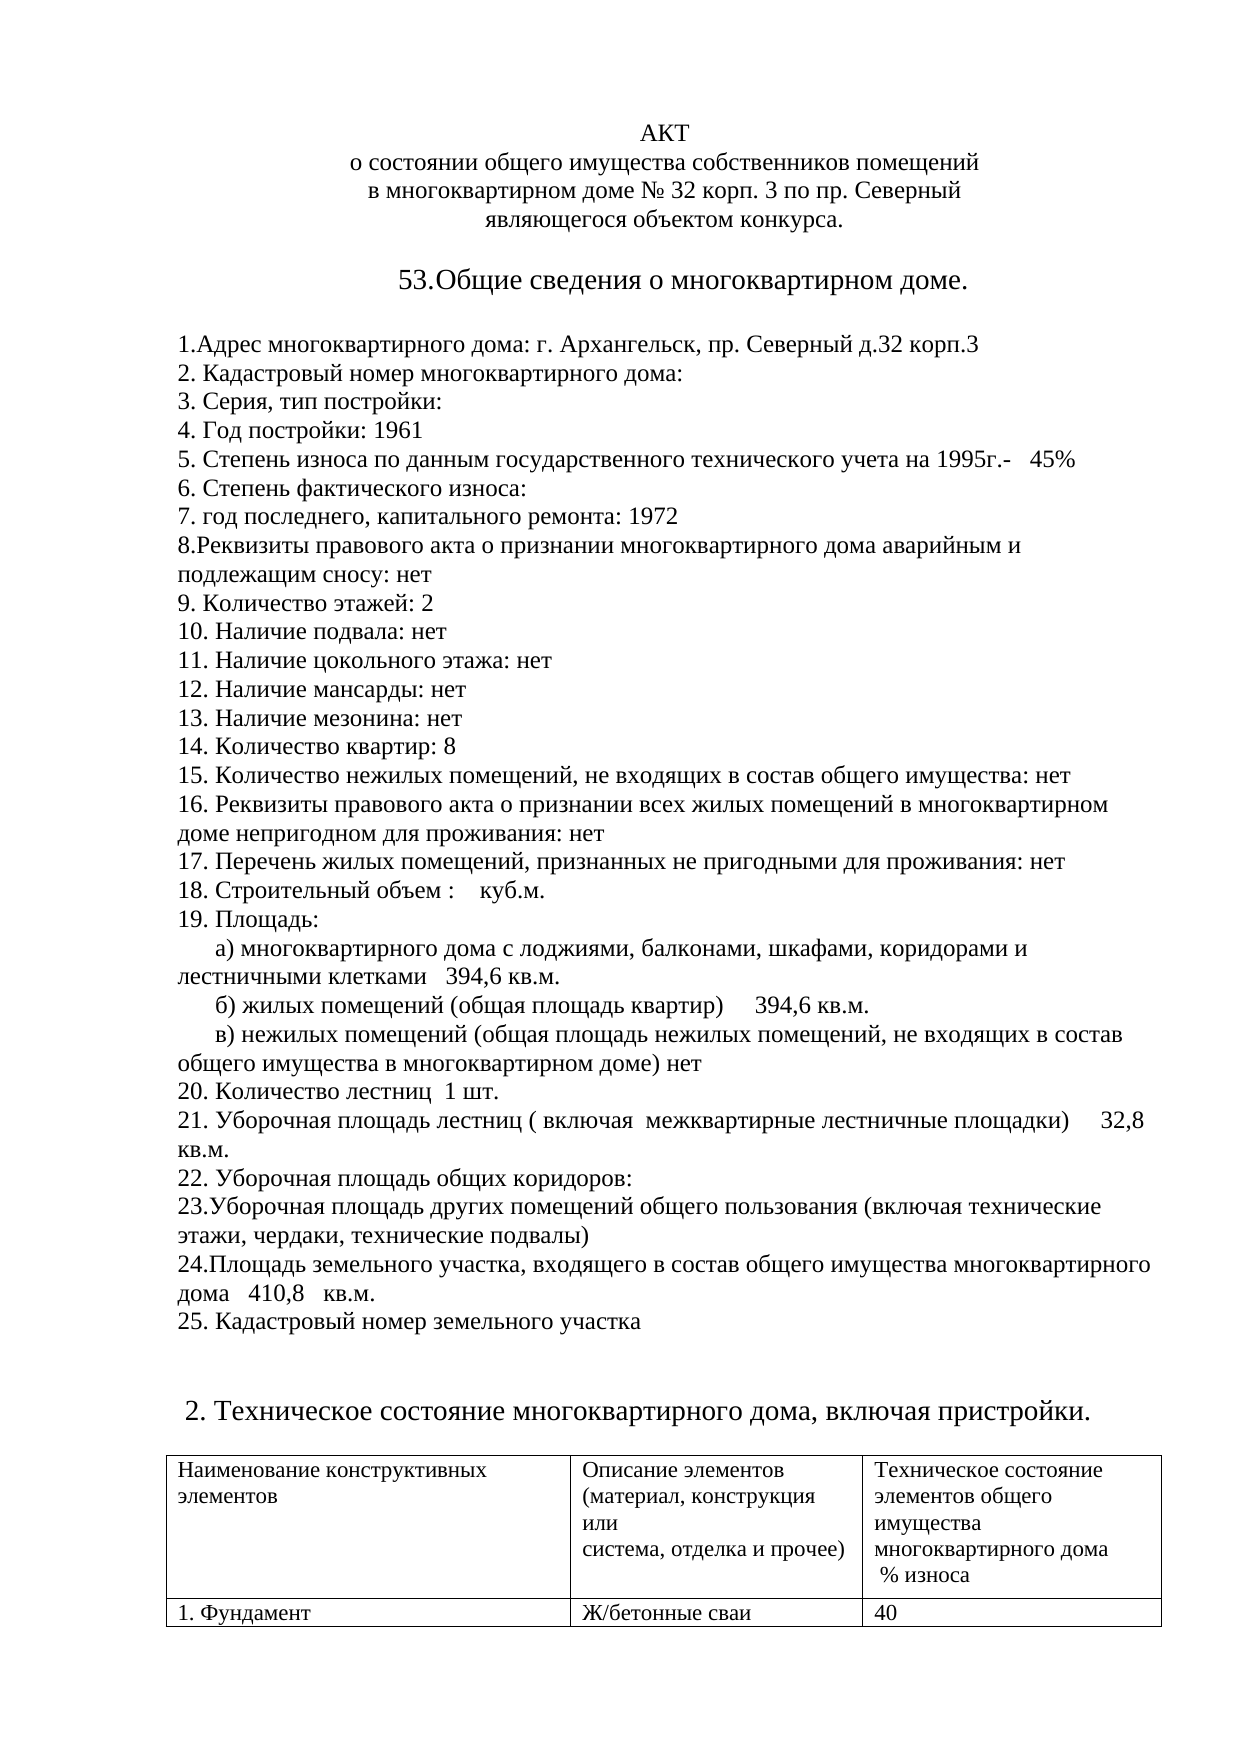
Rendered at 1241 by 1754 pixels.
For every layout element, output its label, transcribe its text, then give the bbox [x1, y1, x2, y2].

text 11. Наличие цокольного этажа: нет [177, 645, 1152, 674]
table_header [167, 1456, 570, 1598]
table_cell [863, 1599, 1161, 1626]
text 6. Степень фактического износа: [177, 473, 1152, 501]
text 3. Серия, тип постройки: [177, 386, 1152, 415]
text 19. Площадь: [177, 904, 1152, 933]
text 17. Перечень жилых помещений, признанных не пригодными для проживания: нет [177, 846, 1152, 875]
text 7. год последнего, капитального ремонта: 1972 [177, 501, 1152, 530]
text 21. Уборочная площадь лестниц ( включая межквартирные лестничные площадки) 32,8 кв.м. [177, 1105, 1152, 1163]
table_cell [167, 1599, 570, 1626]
text 25. Кадастровый номер земельного участка [177, 1306, 1152, 1335]
text 1.Адрес многоквартирного дома: г. Архангельск, пр. Северный д.32 корп.3 [177, 329, 1152, 358]
text 22. Уборочная площадь общих коридоров: [177, 1163, 1152, 1191]
list Общие сведения о многоквартирном доме. [215, 262, 1152, 295]
text 20. Количество лестниц 1 шт. [177, 1076, 1152, 1105]
text 2. Кадастровый номер многоквартирного дома: [177, 358, 1152, 386]
text 12. Наличие мансарды: нет [177, 674, 1152, 703]
text 5. Степень износа по данным государственного технического учета на 1995г.- 45% [177, 444, 1152, 473]
text 13. Наличие мезонина: нет [177, 703, 1152, 731]
text в многоквартирном доме № 32 корп. 3 по пр. Северный [177, 176, 1152, 204]
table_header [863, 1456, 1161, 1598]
text 14. Количество квартир: 8 [177, 731, 1152, 760]
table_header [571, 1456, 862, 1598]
text АКТ [177, 118, 1152, 147]
text а) многоквартирного дома с лоджиями, балконами, шкафами, коридорами и лестничными клетками 394,6 кв.м. [177, 933, 1152, 990]
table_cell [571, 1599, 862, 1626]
text 10. Наличие подвала: нет [177, 616, 1152, 645]
text в) нежилых помещений (общая площадь нежилых помещений, не входящих в состав общего имущества в многоквартирном доме) нет [177, 1019, 1152, 1076]
text 24.Площадь земельного участка, входящего в состав общего имущества многоквартирного дома 410,8 кв.м. [177, 1249, 1152, 1306]
text 8.Реквизиты правового акта о признании многоквартирного дома аварийным и подлежащим сносу: нет [177, 530, 1152, 588]
text 9. Количество этажей: 2 [177, 588, 1152, 616]
text 4. Год постройки: 1961 [177, 415, 1152, 444]
text 16. Реквизиты правового акта о признании всех жилых помещений в многоквартирном доме непригодном для проживания: нет [177, 789, 1152, 846]
text являющегося объектом конкурса. [177, 204, 1152, 233]
text о состоянии общего имущества собственников помещений [177, 147, 1152, 176]
text б) жилых помещений (общая площадь квартир) 394,6 кв.м. [177, 990, 1152, 1019]
text 15. Количество нежилых помещений, не входящих в состав общего имущества: нет [177, 760, 1152, 789]
text 23.Уборочная площадь других помещений общего пользования (включая технические этажи, чердаки, технические подвалы) [177, 1191, 1152, 1249]
text 2. Техническое состояние многоквартирного дома, включая пристройки. [177, 1393, 1152, 1426]
text 18. Строительный объем : куб.м. [177, 875, 1152, 904]
